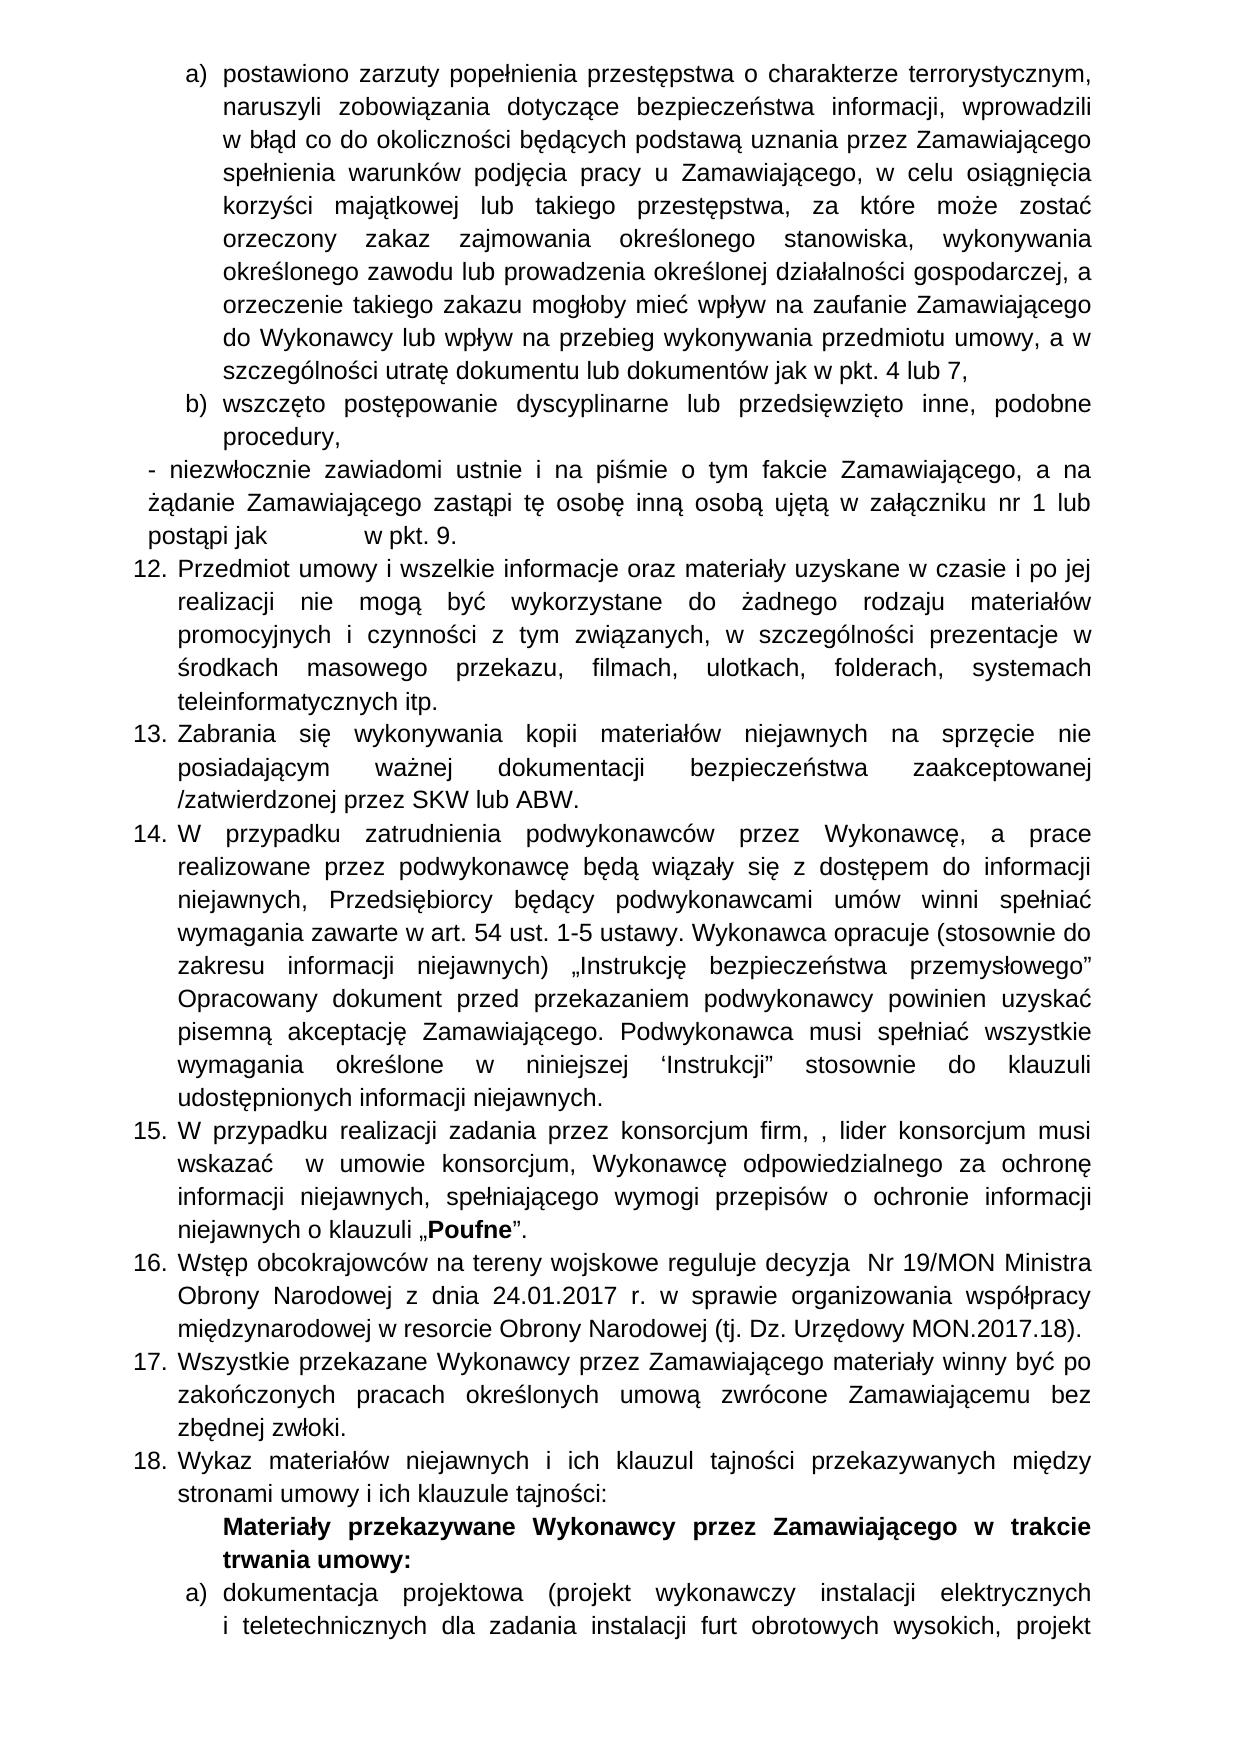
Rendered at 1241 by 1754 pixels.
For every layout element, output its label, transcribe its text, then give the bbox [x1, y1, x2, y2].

list W przypadku zatrudnienia podwykonawców przez Wykonawcę, a prace realizowane przez podwykonawcę będą wiązały się z dostępem do informacji niejawnych, Przedsiębiorcy będący podwykonawcami umów winni spełniać wymagania zawarte w art. 54 ust. 1-5 ustawy. Wykonawca opracuje (stosownie do zakresu informacji niejawnych) „Instrukcję bezpieczeństwa przemysłowego” Opracowany dokument przed przekazaniem podwykonawcy powinien uzyskać pisemną akceptację Zamawiającego. Podwykonawca musi spełniać wszystkie wymagania określone w niniejszej ‘Instrukcji” stosownie do klauzuli udostępnionych informacji niejawnych. [133, 818, 1093, 1111]
list Wstęp obcokrajowców na tereny wojskowe reguluje decyzja Nr 19/MON Ministra Obrony Narodowej z dnia 24.01.2017 r. w sprawie organizowania współpracy międzynarodowej w resorcie Obrony Narodowej (tj. Dz. Urzędowy MON.2017.18). [133, 1248, 1093, 1343]
list Wykaz materiałów niejawnych i ich klauzul tajności przekazywanych między stronami umowy i ich klauzule tajności: [133, 1446, 1093, 1508]
list postawiono zarzuty popełnienia przestępstwa o charakterze terrorystycznym, naruszyli zobowiązania dotyczące bezpieczeństwa informacji, wprowadzili w błąd co do okoliczności będących podstawą uznania przez Zamawiającego spełnienia warunków podjęcia pracy u Zamawiającego, w celu osiągnięcia korzyści majątkowej lub takiego przestępstwa, za które może zostać orzeczony zakaz zajmowania określonego stanowiska, wykonywania określonego zawodu lub prowadzenia określonej działalności gospodarczej, a orzeczenie takiego zakazu mogłoby mieć wpływ na zaufanie Zamawiającego do Wykonawcy lub wpływ na przebieg wykonywania przedmiotu umowy, a w szczególności utratę dokumentu lub dokumentów jak w pkt. 4 lub 7, [185, 59, 1093, 385]
list Zabrania się wykonywania kopii materiałów niejawnych na sprzęcie nie posiadającym ważnej dokumentacji bezpieczeństwa zaakceptowanej /zatwierdzonej przez SKW lub ABW. [133, 719, 1093, 814]
text Materiały przekazywane Wykonawcy przez Zamawiającego w trakcie trwania umowy: [223, 1512, 1093, 1574]
list Przedmiot umowy i wszelkie informacje oraz materiały uzyskane w czasie i po jej realizacji nie mogą być wykorzystane do żadnego rodzaju materiałów promocyjnych i czynności z tym związanych, w szczególności prezentacje w środkach masowego przekazu, filmach, ulotkach, folderach, systemach teleinformatycznych itp. [133, 554, 1093, 715]
text - niezwłocznie zawiadomi ustnie i na piśmie o tym fakcie Zamawiającego, a na żądanie Zamawiającego zastąpi tę osobę inną osobą ujętą w załączniku nr 1 lub postąpi jak w pkt. 9. [148, 455, 1093, 550]
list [185, 1578, 1093, 1640]
list wszczęto postępowanie dyscyplinarne lub przedsięwzięto inne, podobne procedury, [185, 389, 1093, 451]
list W przypadku realizacji zadania przez konsorcjum firm, , lider konsorcjum musi wskazać w umowie konsorcjum, Wykonawcę odpowiedzialnego za ochronę informacji niejawnych, spełniającego wymogi przepisów o ochronie informacji niejawnych o klauzuli „Poufne”. [133, 1116, 1093, 1244]
list Wszystkie przekazane Wykonawcy przez Zamawiającego materiały winny być po zakończonych pracach określonych umową zwrócone Zamawiającemu bez zbędnej zwłoki. [133, 1347, 1093, 1442]
